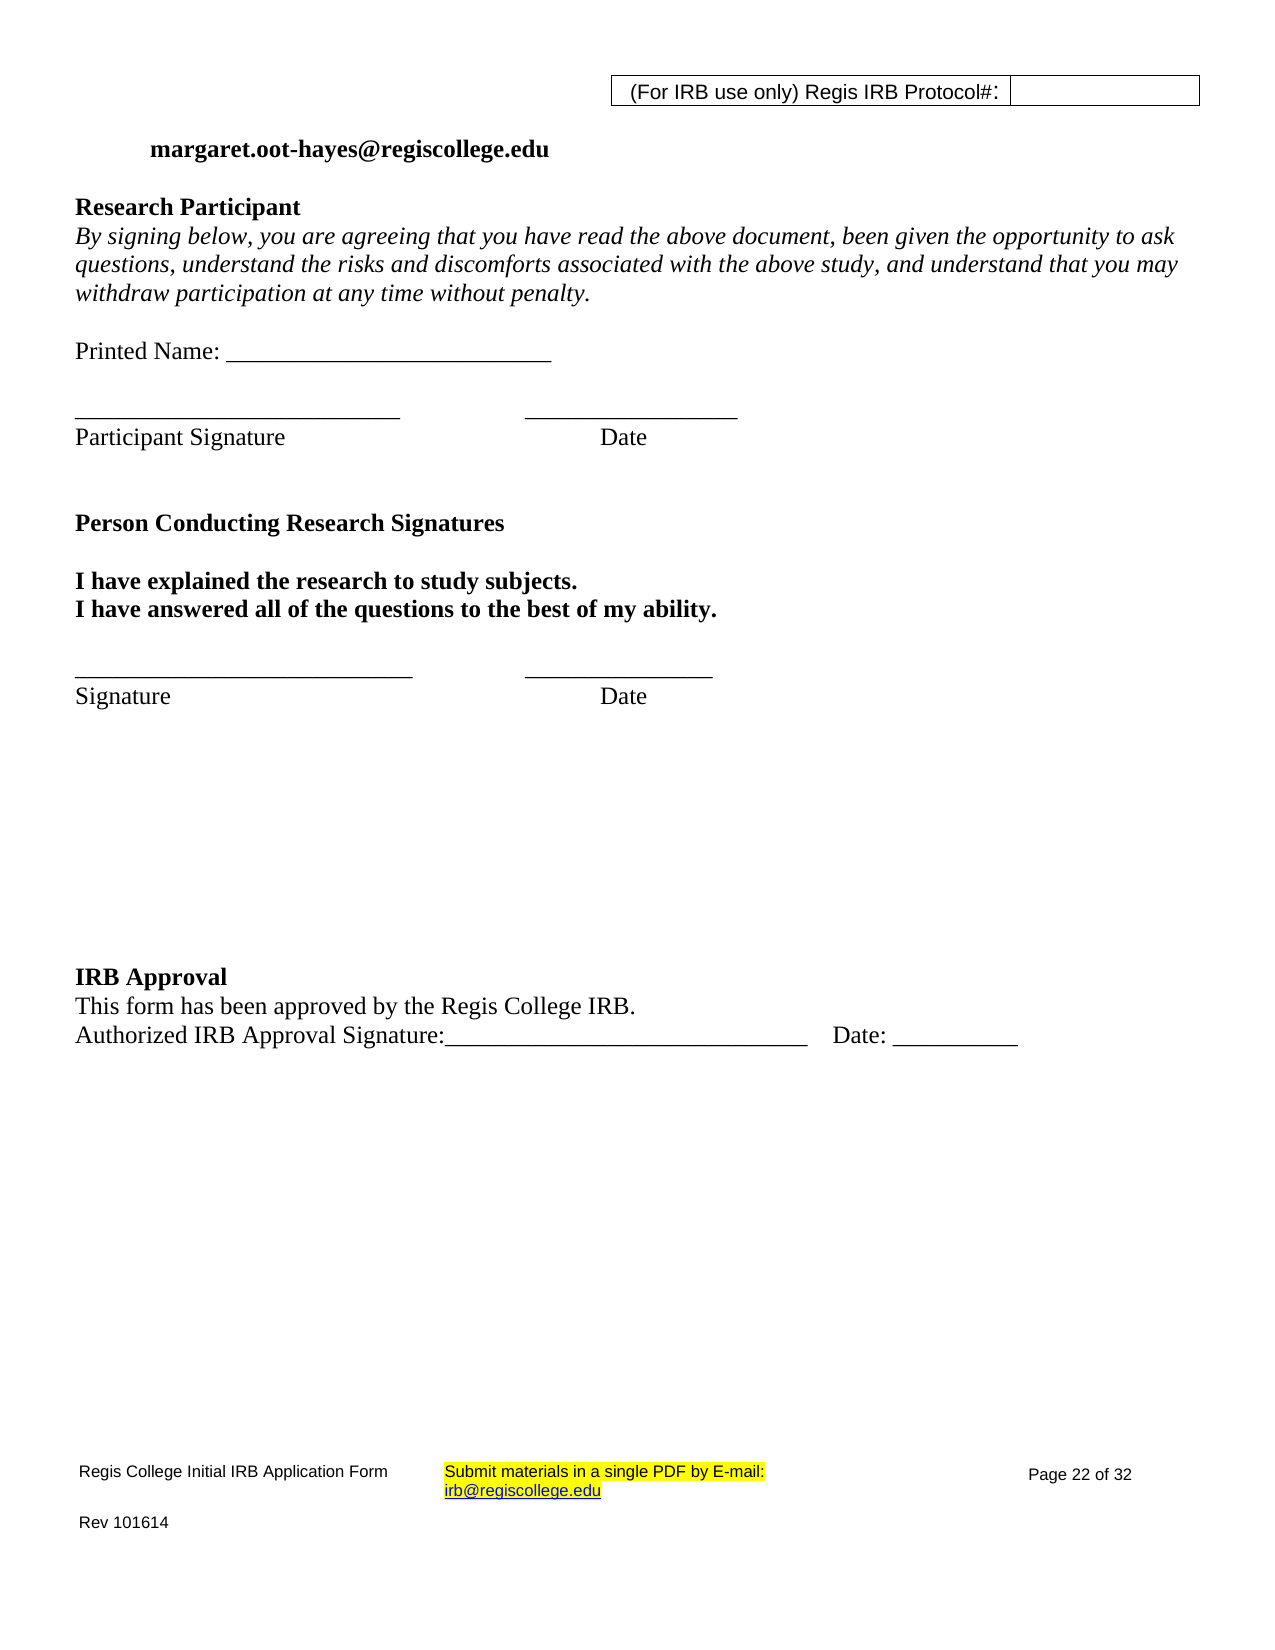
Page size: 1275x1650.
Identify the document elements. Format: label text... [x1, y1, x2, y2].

text ___________________________ _______________ [75, 652, 1200, 681]
text Printed Name: __________________________ [75, 336, 1200, 364]
text Research Participant [75, 192, 1200, 221]
text Authorized IRB Approval Signature:_____________________________ Date: __________ [75, 1020, 1200, 1049]
text I have answered all of the questions to the best of my ability. [75, 594, 1200, 623]
text Person Conducting Research Signatures [75, 508, 1200, 537]
text This form has been approved by the Regis College IRB. [75, 991, 1200, 1020]
text Signature Date [75, 681, 1200, 709]
text I have explained the research to study subjects. [75, 566, 1200, 594]
text Participant Signature Date [75, 422, 1200, 451]
text margaret.oot-hayes@regiscollege.edu [150, 134, 1200, 163]
text __________________________ _________________ [75, 393, 1200, 422]
text By signing below, you are agreeing that you have read the above document, been given the opportunity to ask questions, understand the risks and discomforts associated with the above study, and understand that you may withdraw participation at any time without penalty. [75, 221, 1200, 307]
text IRB Approval [75, 962, 1200, 991]
